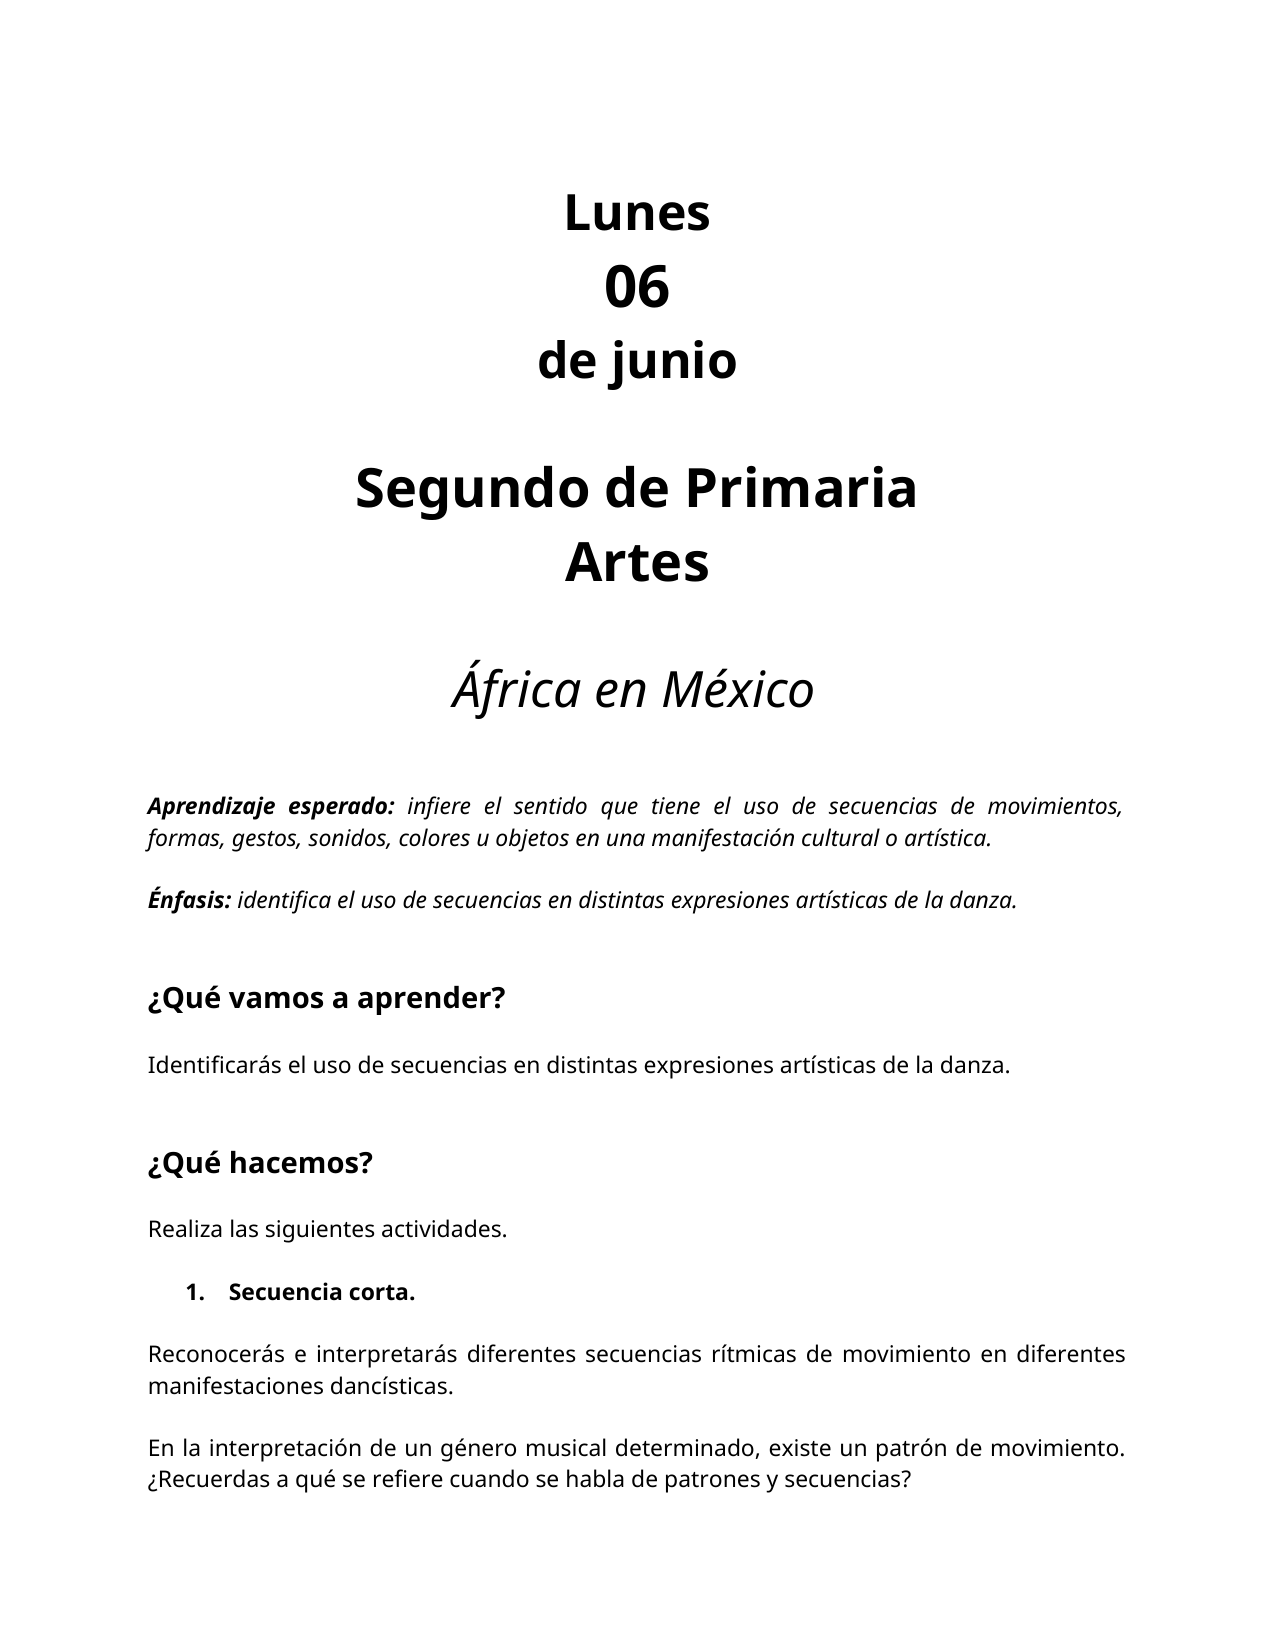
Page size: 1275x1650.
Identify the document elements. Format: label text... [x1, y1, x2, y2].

text Segundo de Primaria [148, 450, 1127, 523]
text Lunes [148, 177, 1127, 245]
text África en México [148, 654, 1127, 722]
text Artes [148, 523, 1127, 597]
text Identificarás el uso de secuencias en distintas expresiones artísticas de la danza. [148, 1049, 1127, 1080]
text En la interpretación de un género musical determinado, existe un patrón de movimiento. ¿Recuerdas a qué se refiere cuando se habla de patrones y secuencias? [148, 1432, 1127, 1494]
text ¿Qué hacemos? [148, 1142, 1127, 1182]
text Realiza las siguientes actividades. [148, 1213, 1127, 1244]
text de junio [148, 325, 1127, 393]
text Aprendizaje esperado: infiere el sentido que tiene el uso de secuencias de movimientos, formas, gestos, sonidos, colores u objetos en una manifestación cultural o artística. [148, 790, 1127, 853]
text 06 [148, 245, 1127, 325]
text Reconocerás e interpretarás diferentes secuencias rítmicas de movimiento en diferentes manifestaciones dancísticas. [148, 1338, 1127, 1401]
text ¿Qué vamos a aprender? [148, 978, 1127, 1017]
list Secuencia corta. [185, 1276, 1127, 1307]
text Énfasis: identifica el uso de secuencias en distintas expresiones artísticas de la danza. [148, 884, 1127, 915]
